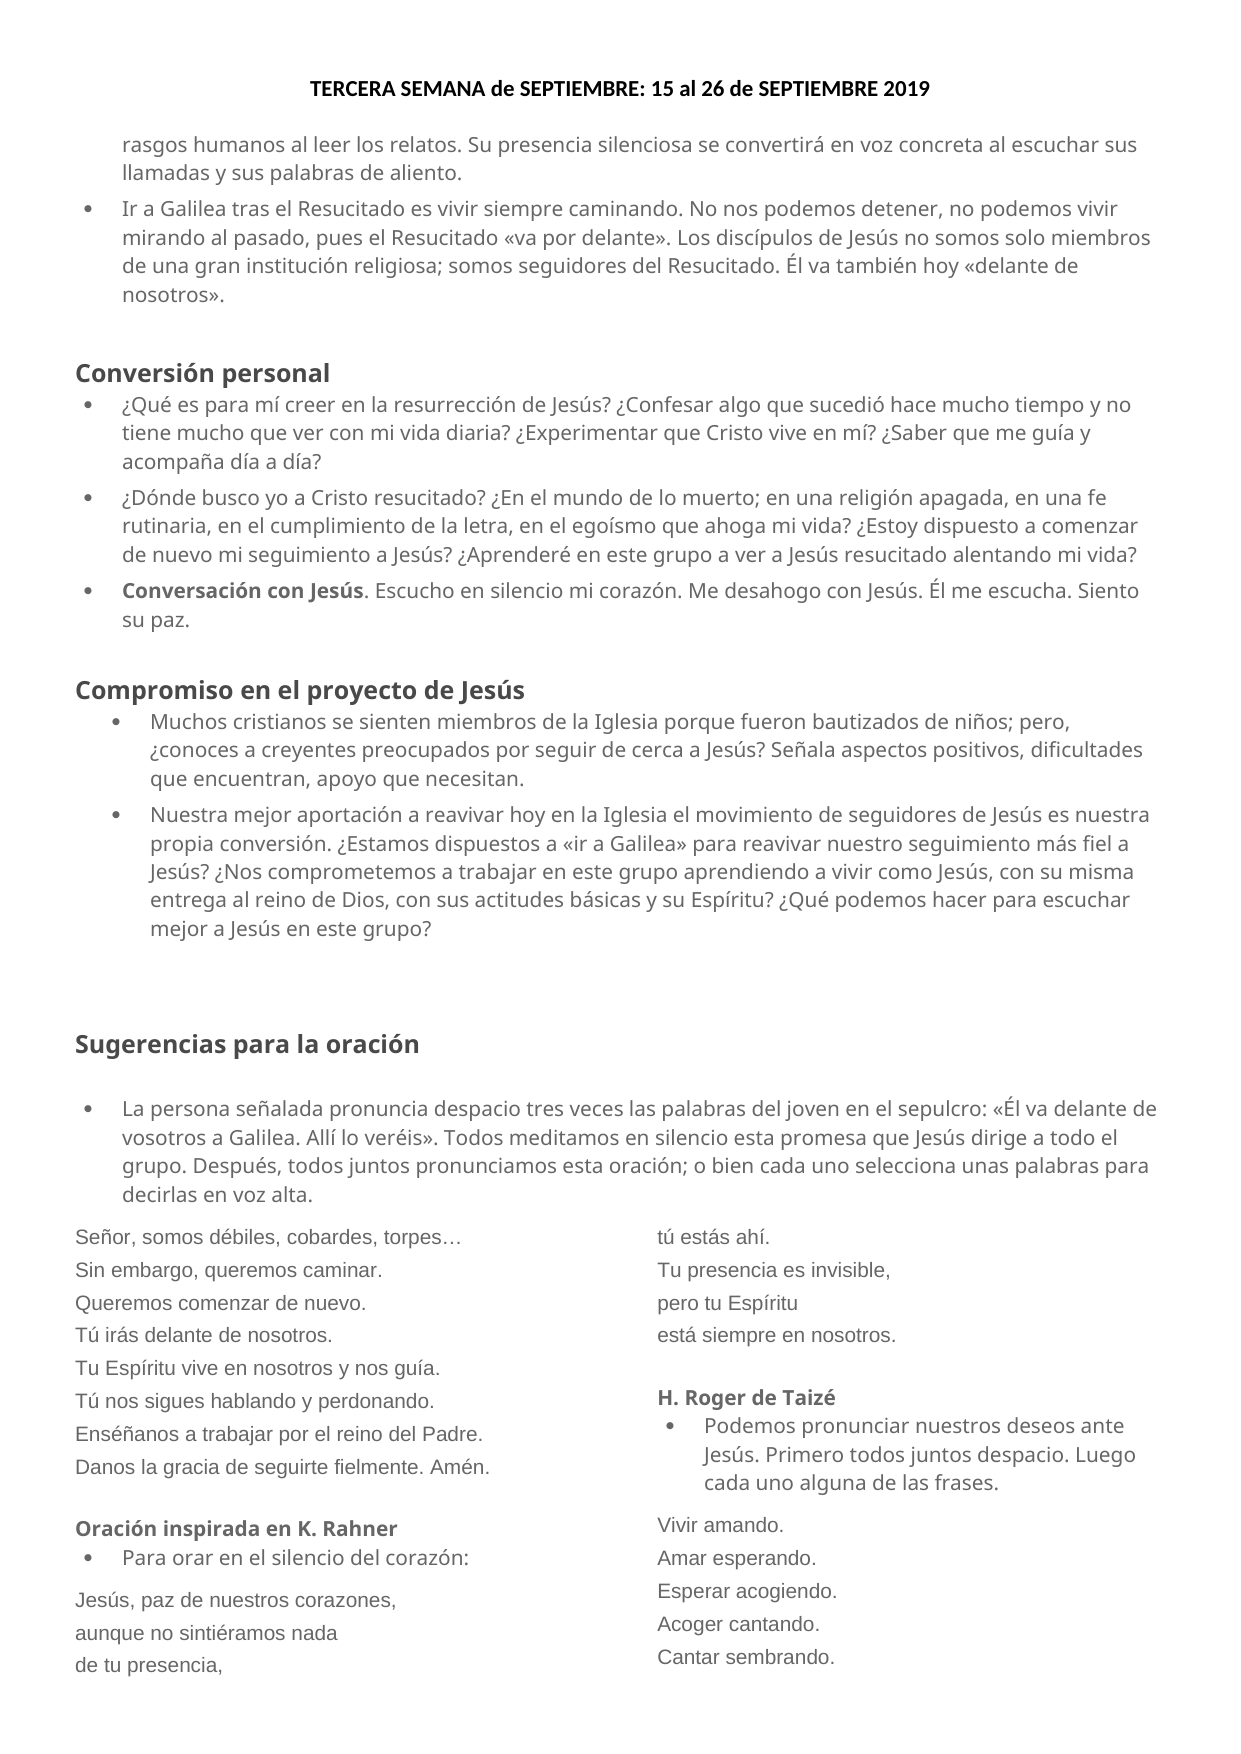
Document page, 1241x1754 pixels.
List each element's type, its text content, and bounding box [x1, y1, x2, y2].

text Oración inspirada en K. Rahner [75, 1510, 583, 1543]
text Compromiso en el proyecto de Jesús [75, 673, 1165, 707]
text Sugerencias para la oración [75, 1026, 1165, 1060]
list Ir a Galilea tras el Resucitado es vivir siempre caminando. No nos podemos detener, no podemos vivir mirando al pasado, pues el Resucitado «va por delante». Los discípulos de Jesús no somos solo miembros de una gran institución religiosa; somos seguidores del Resucitado. Él va también hoy «delante de nosotros». [84, 194, 1165, 308]
list La persona señalada pronuncia despacio tres veces las palabras del joven en el sepulcro: «Él va delante de vosotros a Galilea. Allí lo veréis». Todos meditamos en silencio esta promesa que Jesús dirige a todo el grupo. Después, todos juntos pronunciamos esta oración; o bien cada uno selecciona unas palabras para decirlas en voz alta. [84, 1094, 1165, 1208]
list ¿Qué es para mí creer en la resurrección de Jesús? ¿Confesar algo que sucedió hace mucho tiempo y no tiene mucho que ver con mi vida diaria? ¿Experimentar que Cristo vive en mí? ¿Saber que me guía y acompaña día a día? [84, 390, 1165, 475]
text Jesús, paz de nuestros corazones, aunque no sintiéramos nada de tu presencia, tú estás ahí. Tu presencia es invisible, pero tu Espíritu está siempre en nosotros. [657, 1216, 1165, 1347]
list Muchos cristianos se sienten miembros de la Iglesia porque fueron bautizados de niños; pero, ¿conoces a creyentes preocupados por seguir de cerca a Jesús? Señala aspectos positivos, dificultades que encuentran, apoyo que necesitan. [112, 707, 1165, 792]
list Podemos pronunciar nuestros deseos ante Jesús. Primero todos juntos despacio. Luego cada uno alguna de las frases. [666, 1411, 1165, 1497]
list Para orar en el silencio del corazón: [84, 1543, 583, 1571]
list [84, 130, 1165, 187]
text Conversión personal [75, 356, 1165, 390]
list Nuestra mejor aportación a reavivar hoy en la Iglesia el movimiento de seguidores de Jesús es nuestra propia conversión. ¿Estamos dispuestos a «ir a Galilea» para reavivar nuestro seguimiento más fiel a Jesús? ¿Nos comprometemos a trabajar en este grupo aprendiendo a vivir como Jesús, con su misma entrega al reino de Dios, con sus actitudes básicas y su Espíritu? ¿Qué podemos hacer para escuchar mejor a Jesús en este grupo? [112, 800, 1165, 942]
text Jesús, paz de nuestros corazones, aunque no sintiéramos nada de tu presencia, tú estás ahí. Tu presencia es invisible, pero tu Espíritu está siempre en nosotros. [75, 1579, 583, 1677]
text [657, 1504, 1165, 1668]
text H. Roger de Taizé [657, 1378, 1165, 1411]
text Señor, somos débiles, cobardes, torpes… Sin embargo, queremos caminar. Queremos comenzar de nuevo. Tú irás delante de nosotros. Tu Espíritu vive en nosotros y nos guía. Tú nos sigues hablando y perdonando. Enséñanos a trabajar por el reino del Padre. Danos la gracia de seguirte fielmente. Amén. [75, 1216, 583, 1478]
list ¿Dónde busco yo a Cristo resucitado? ¿En el mundo de lo muerto; en una religión apagada, en una fe rutinaria, en el cumplimiento de la letra, en el egoísmo que ahoga mi vida? ¿Estoy dispuesto a comenzar de nuevo mi seguimiento a Jesús? ¿Aprenderé en este grupo a ver a Jesús resucitado alentando mi vida? [84, 483, 1165, 568]
list Conversación con Jesús. Escucho en silencio mi corazón. Me desahogo con Jesús. Él me escucha. Siento su paz. [84, 576, 1165, 633]
